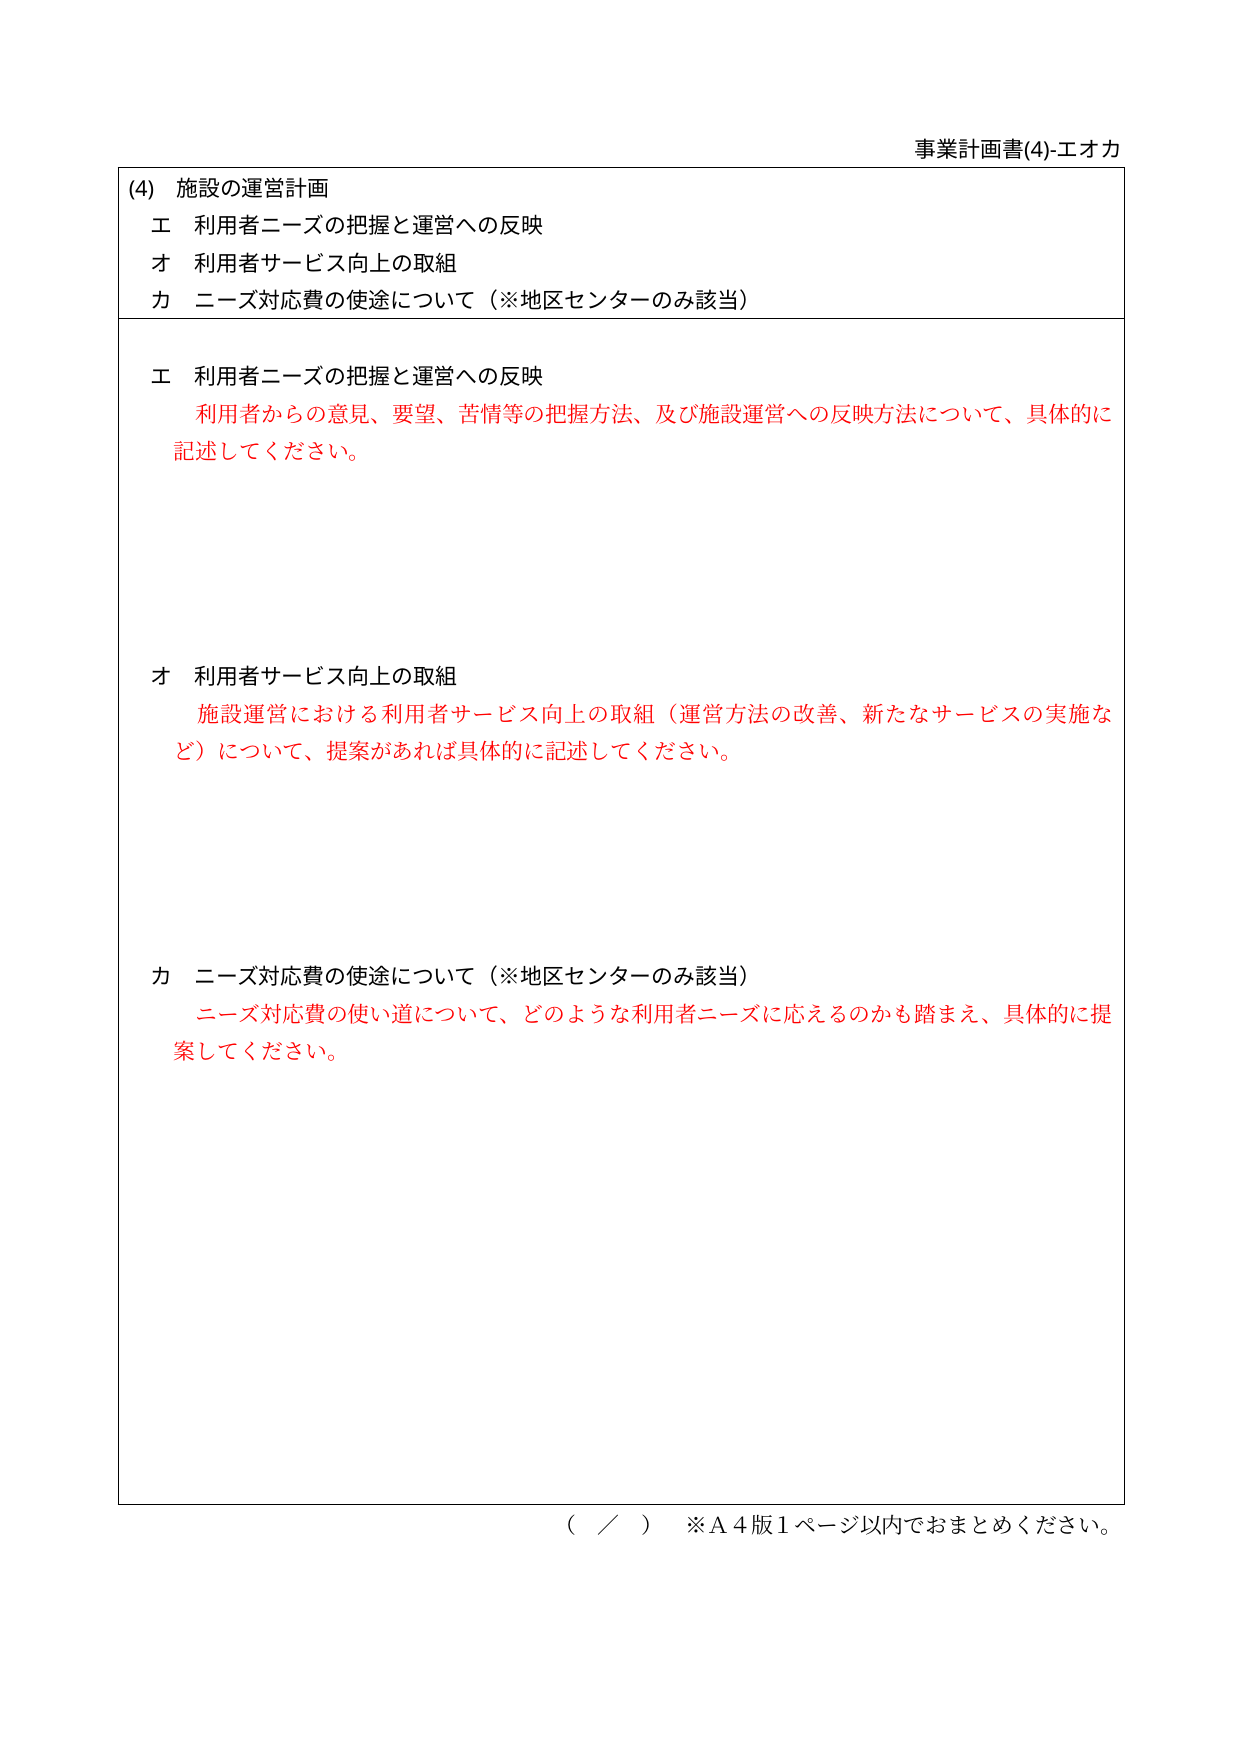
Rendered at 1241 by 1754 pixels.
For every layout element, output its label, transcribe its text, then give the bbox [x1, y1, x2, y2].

table_header (4) 施設の運営計画 エ 利用者ニーズの把握と運営への反映 オ 利用者サービス向上の取組 カ ニーズ対応費の使途について（※地区センターのみ該当） [119, 168, 1124, 318]
text （ ／ ） ※Ａ４版１ページ以内でおまとめください。 [118, 1505, 1122, 1543]
table_cell エ 利用者ニーズの把握と運営への反映 利用者からの意見、要望、苦情等の把握方法、及び施設運営への反映方法について、具体的に記述してください。 オ 利用者サービス向上の取組 施設運営における利用者サービス向上の取組（運営方法の改善、新たなサービスの実施など）について、提案があれば具体的に記述してください。 カ ニーズ対応費の使途について（※地区センターのみ該当） ニーズ対応費の使い道について、どのような利用者ニーズに応えるのかも踏まえ、具体的に提案してください。 [119, 319, 1124, 1504]
text 事業計画書(4)-エオカ [118, 129, 1122, 167]
